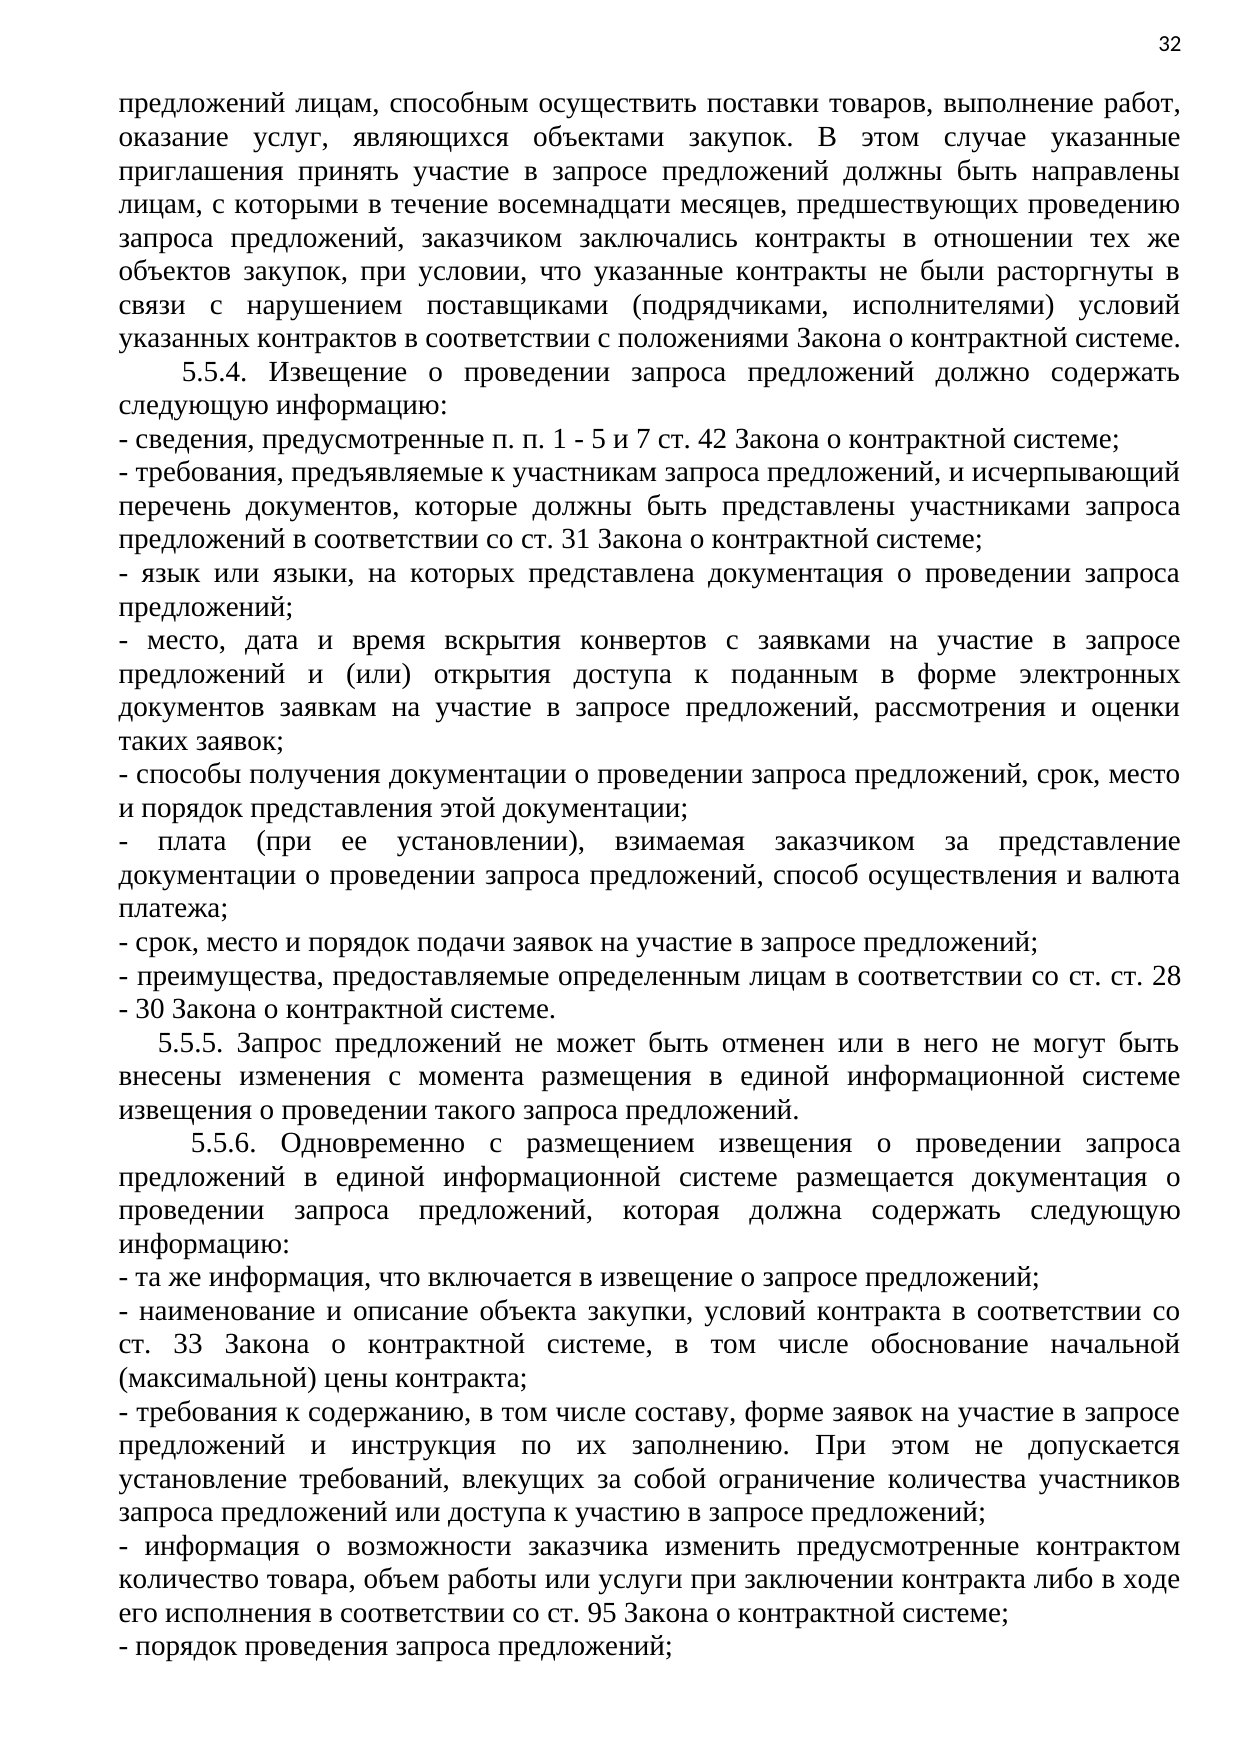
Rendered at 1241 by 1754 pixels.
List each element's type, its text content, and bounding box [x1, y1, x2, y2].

text - язык или языки, на которых представлена документация о проведении запроса предложений; [118, 555, 1181, 622]
text 5.5.6. Одновременно с размещением извещения о проведении запроса предложений в единой информационной системе размещается документация о проведении запроса предложений, которая должна содержать следующую информацию: [118, 1125, 1181, 1259]
text 5.5.5. Запрос предложений не может быть отменен или в него не могут быть внесены изменения с момента размещения в единой информационной системе извещения о проведении такого запроса предложений. [118, 1025, 1181, 1125]
text - требования к содержанию, в том числе составу, форме заявок на участие в запросе предложений и инструкция по их заполнению. При этом не допускается установление требований, влекущих за собой ограничение количества участников запроса предложений или доступа к участию в запросе предложений; [118, 1394, 1181, 1528]
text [118, 86, 1181, 354]
text - наименование и описание объекта закупки, условий контракта в соответствии со ст. 33 Закона о контрактной системе, в том числе обоснование начальной (максимальной) цены контракта; [118, 1293, 1181, 1394]
text - требования, предъявляемые к участникам запроса предложений, и исчерпывающий перечень документов, которые должны быть представлены участниками запроса предложений в соответствии со ст. 31 Закона о контрактной системе; [118, 454, 1181, 555]
text - место, дата и время вскрытия конвертов с заявками на участие в запросе предложений и (или) открытия доступа к поданным в форме электронных документов заявкам на участие в запросе предложений, рассмотрения и оценки таких заявок; [118, 622, 1181, 756]
text - информация о возможности заказчика изменить предусмотренные контрактом количество товара, объем работы или услуги при заключении контракта либо в ходе его исполнения в соответствии со ст. 95 Закона о контрактной системе; [118, 1528, 1181, 1628]
text - порядок проведения запроса предложений; [118, 1628, 1181, 1662]
text - преимущества, предоставляемые определенным лицам в соответствии со ст. ст. 28 - 30 Закона о контрактной системе. [118, 958, 1181, 1025]
text - сведения, предусмотренные п. п. 1 - 5 и 7 ст. 42 Закона о контрактной системе; [118, 421, 1181, 454]
text - способы получения документации о проведении запроса предложений, срок, место и порядок представления этой документации; [118, 756, 1181, 823]
text - плата (при ее установлении), взимаемая заказчиком за представление документации о проведении запроса предложений, способ осуществления и валюта платежа; [118, 823, 1181, 924]
text 5.5.4. Извещение о проведении запроса предложений должно содержать следующую информацию: [118, 354, 1181, 421]
text - срок, место и порядок подачи заявок на участие в запросе предложений; [118, 924, 1181, 958]
text - та же информация, что включается в извещение о запросе предложений; [118, 1259, 1181, 1293]
